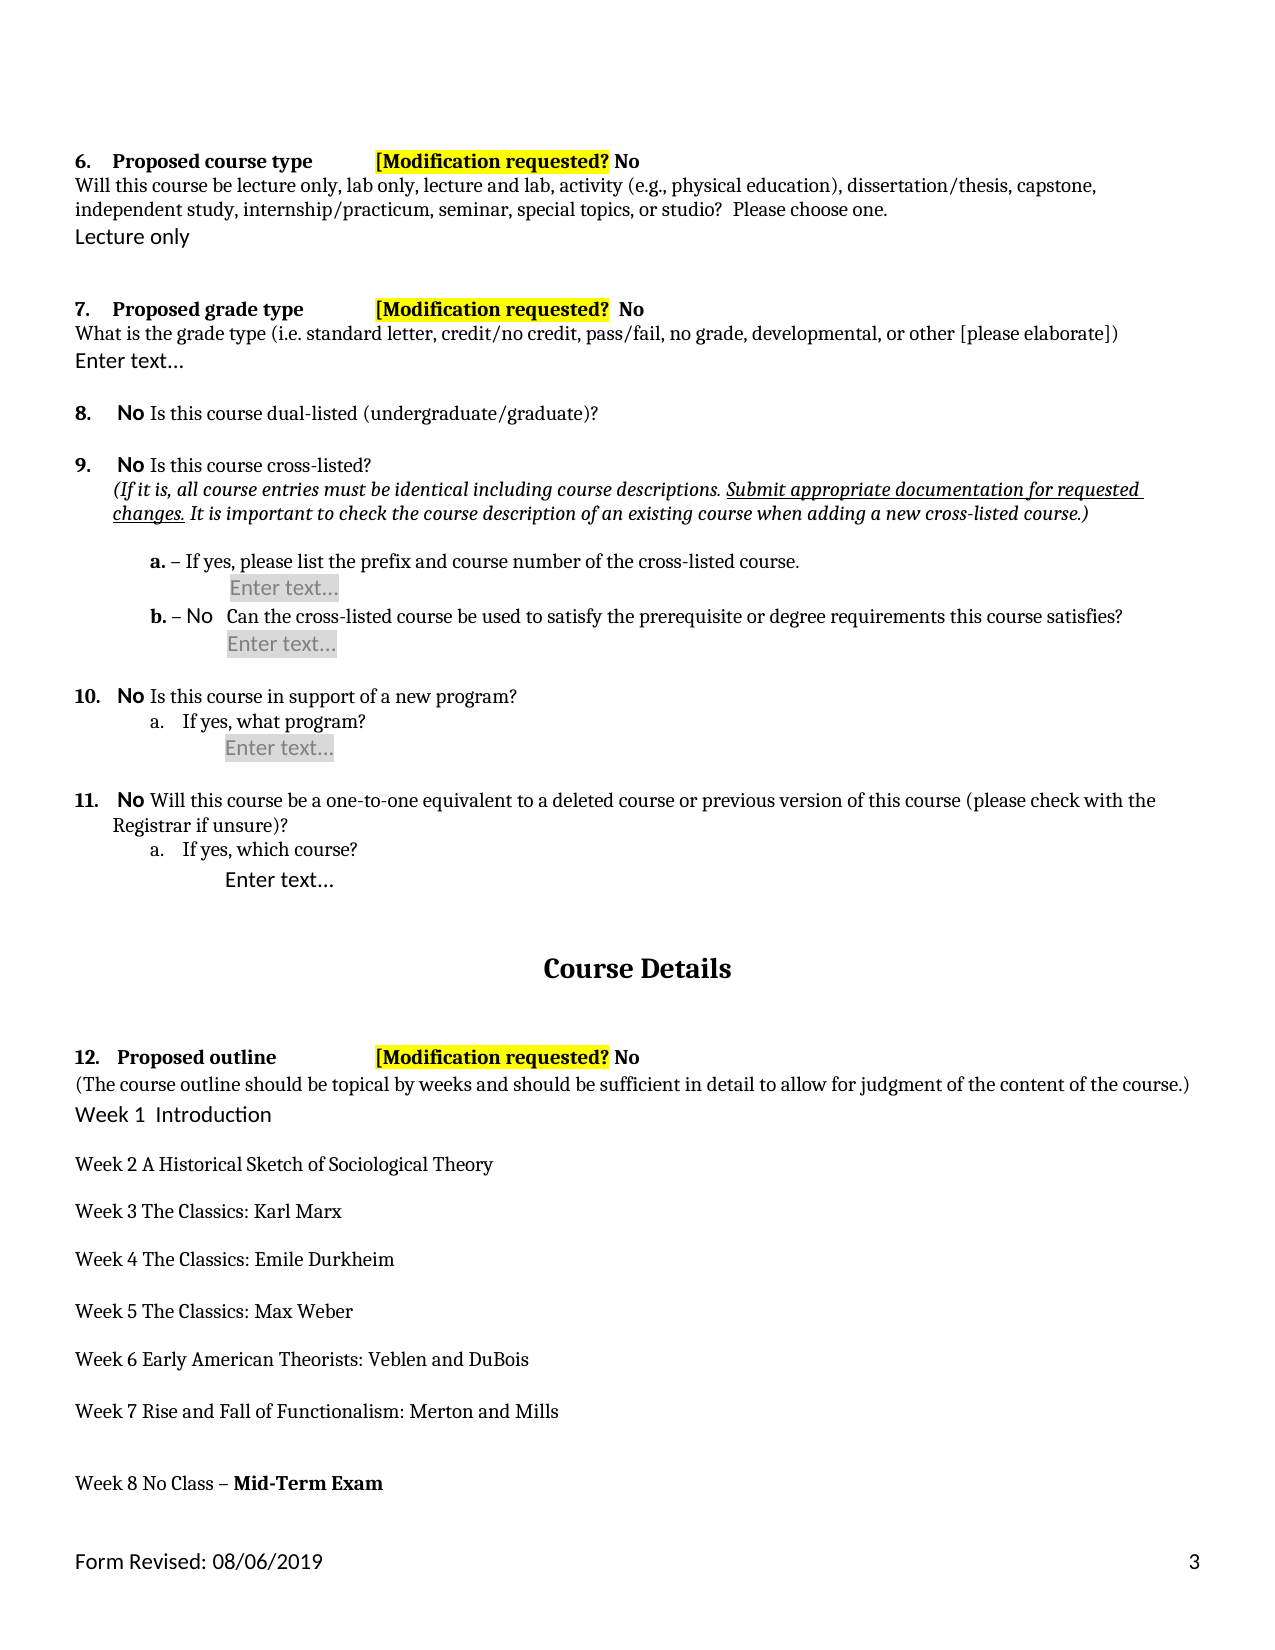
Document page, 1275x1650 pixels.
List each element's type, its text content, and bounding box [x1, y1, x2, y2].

list Will this course be a one-to-one equivalent to a deleted course or previous version of this course (please check with the Registrar if unsure)? [75, 786, 1200, 837]
list Proposed outline [Modification requested? No [609, 1045, 1200, 1069]
text Course Details [75, 952, 1200, 986]
text a. If yes, which course? [150, 837, 1200, 861]
list Proposed grade type [Modification requested? No [75, 298, 375, 322]
list Is this course dual-listed (undergraduate/graduate)? [75, 398, 1200, 426]
text Will this course be lecture only, lab only, lecture and lab, activity (e.g., physical education), dissertation/thesis, capstone, independent study, internship/practicum, seminar, special topics, or studio? Please choose one. [75, 174, 1200, 222]
text (If it is, all course entries must be identical including course descriptions. Submit appropriate documentation for requested changes. It is important to check the course description of an existing course when adding a new cross-listed course.) [112, 478, 1200, 526]
list Proposed course type [Modification requested? No [75, 150, 375, 174]
list Proposed course type [Modification requested? No [609, 150, 1200, 174]
list a. – If yes, please list the prefix and course number of the cross-listed course. [150, 549, 1200, 573]
list Proposed grade type [Modification requested? No [609, 298, 1200, 322]
text (The course outline should be topical by weeks and should be sufficient in detail to allow for judgment of the content of the course.) [75, 1073, 1200, 1097]
list Is this course cross-listed? [75, 450, 1200, 478]
list Proposed outline [Modification requested? No [75, 1045, 375, 1069]
list Is this course in support of a new program? [75, 682, 1200, 709]
text What is the grade type (i.e. standard letter, credit/no credit, pass/fail, no grade, developmental, or other [please elaborate]) [75, 322, 1200, 346]
list b. – Can the cross-listed course be used to satisfy the prerequisite or degree requirements this course satisfies? [112, 602, 1200, 629]
text a. If yes, what program? [150, 709, 1200, 733]
